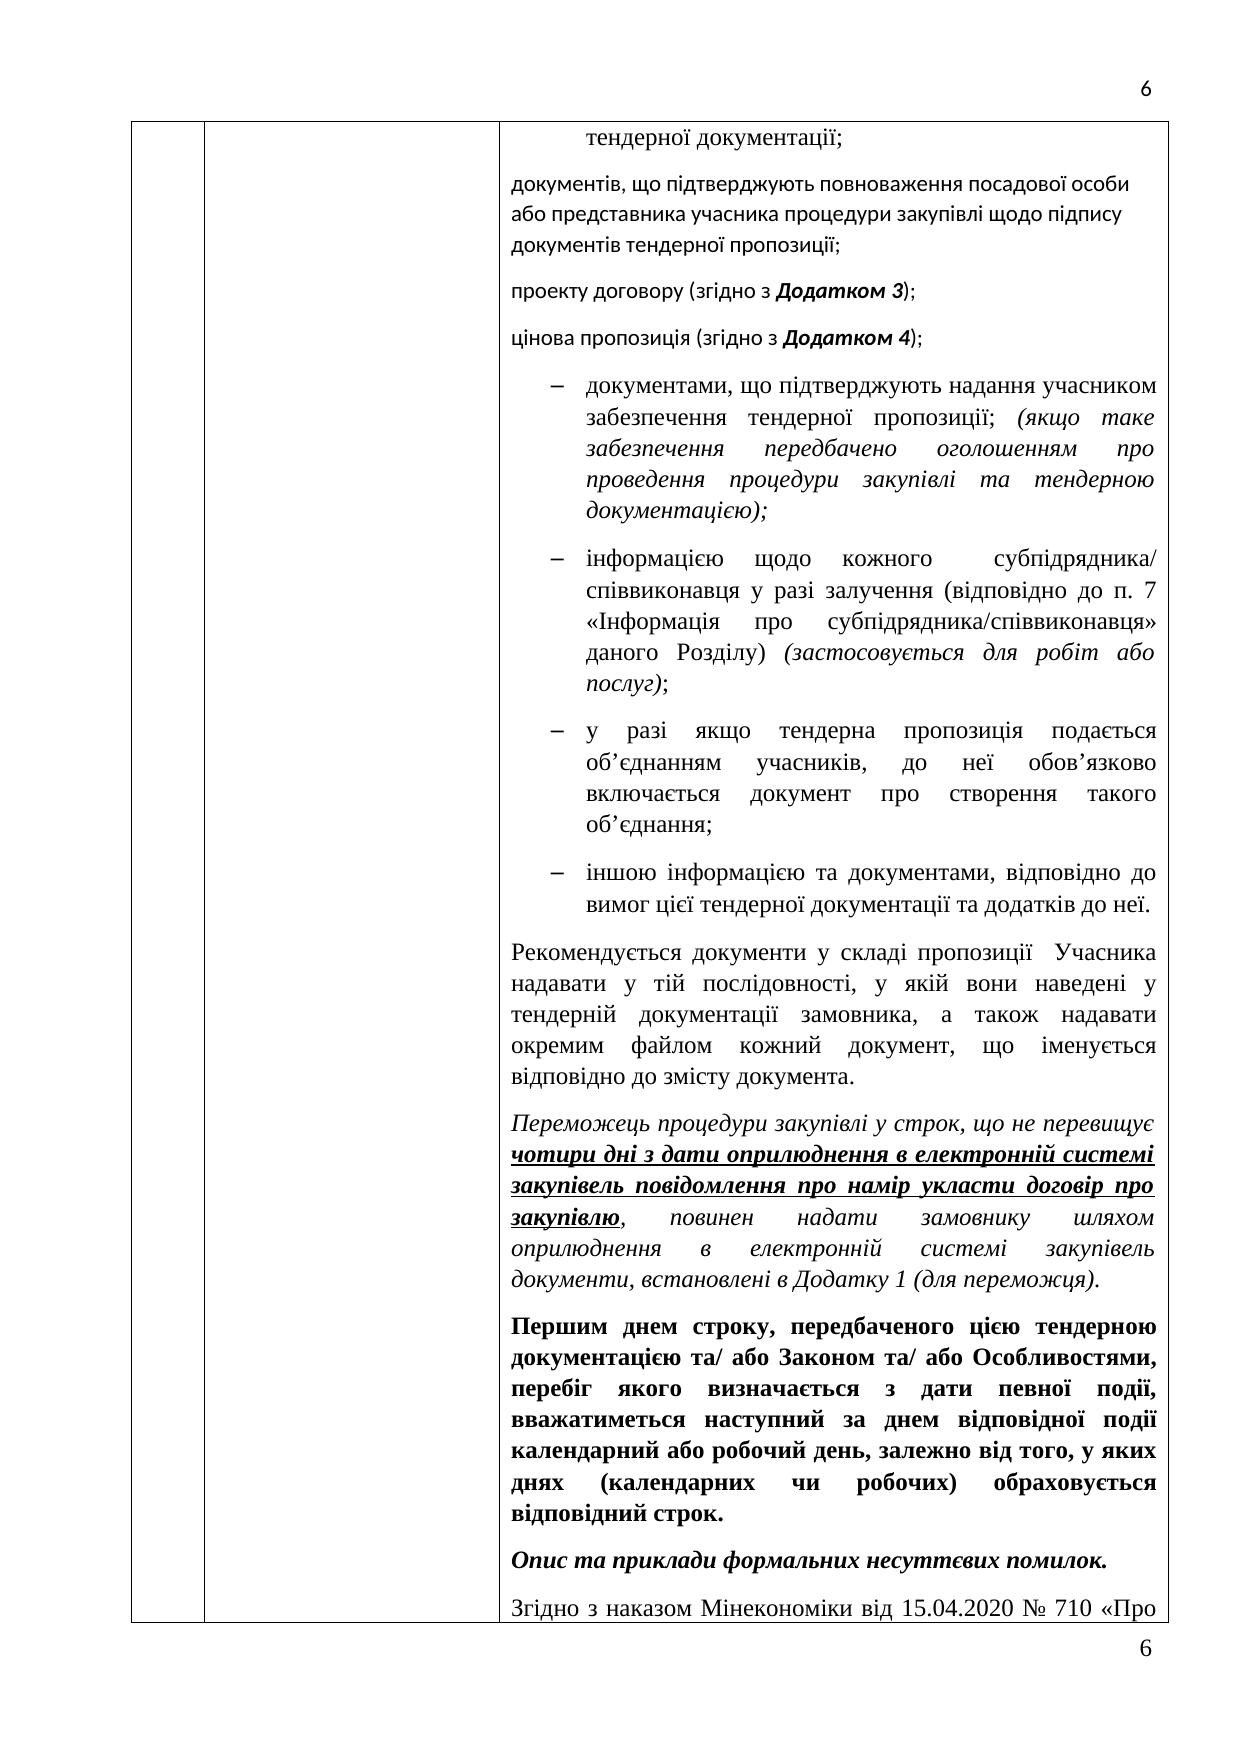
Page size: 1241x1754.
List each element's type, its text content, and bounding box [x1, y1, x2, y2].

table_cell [500, 122, 1168, 1622]
table_cell 1 [132, 122, 204, 1622]
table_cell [205, 122, 499, 1622]
